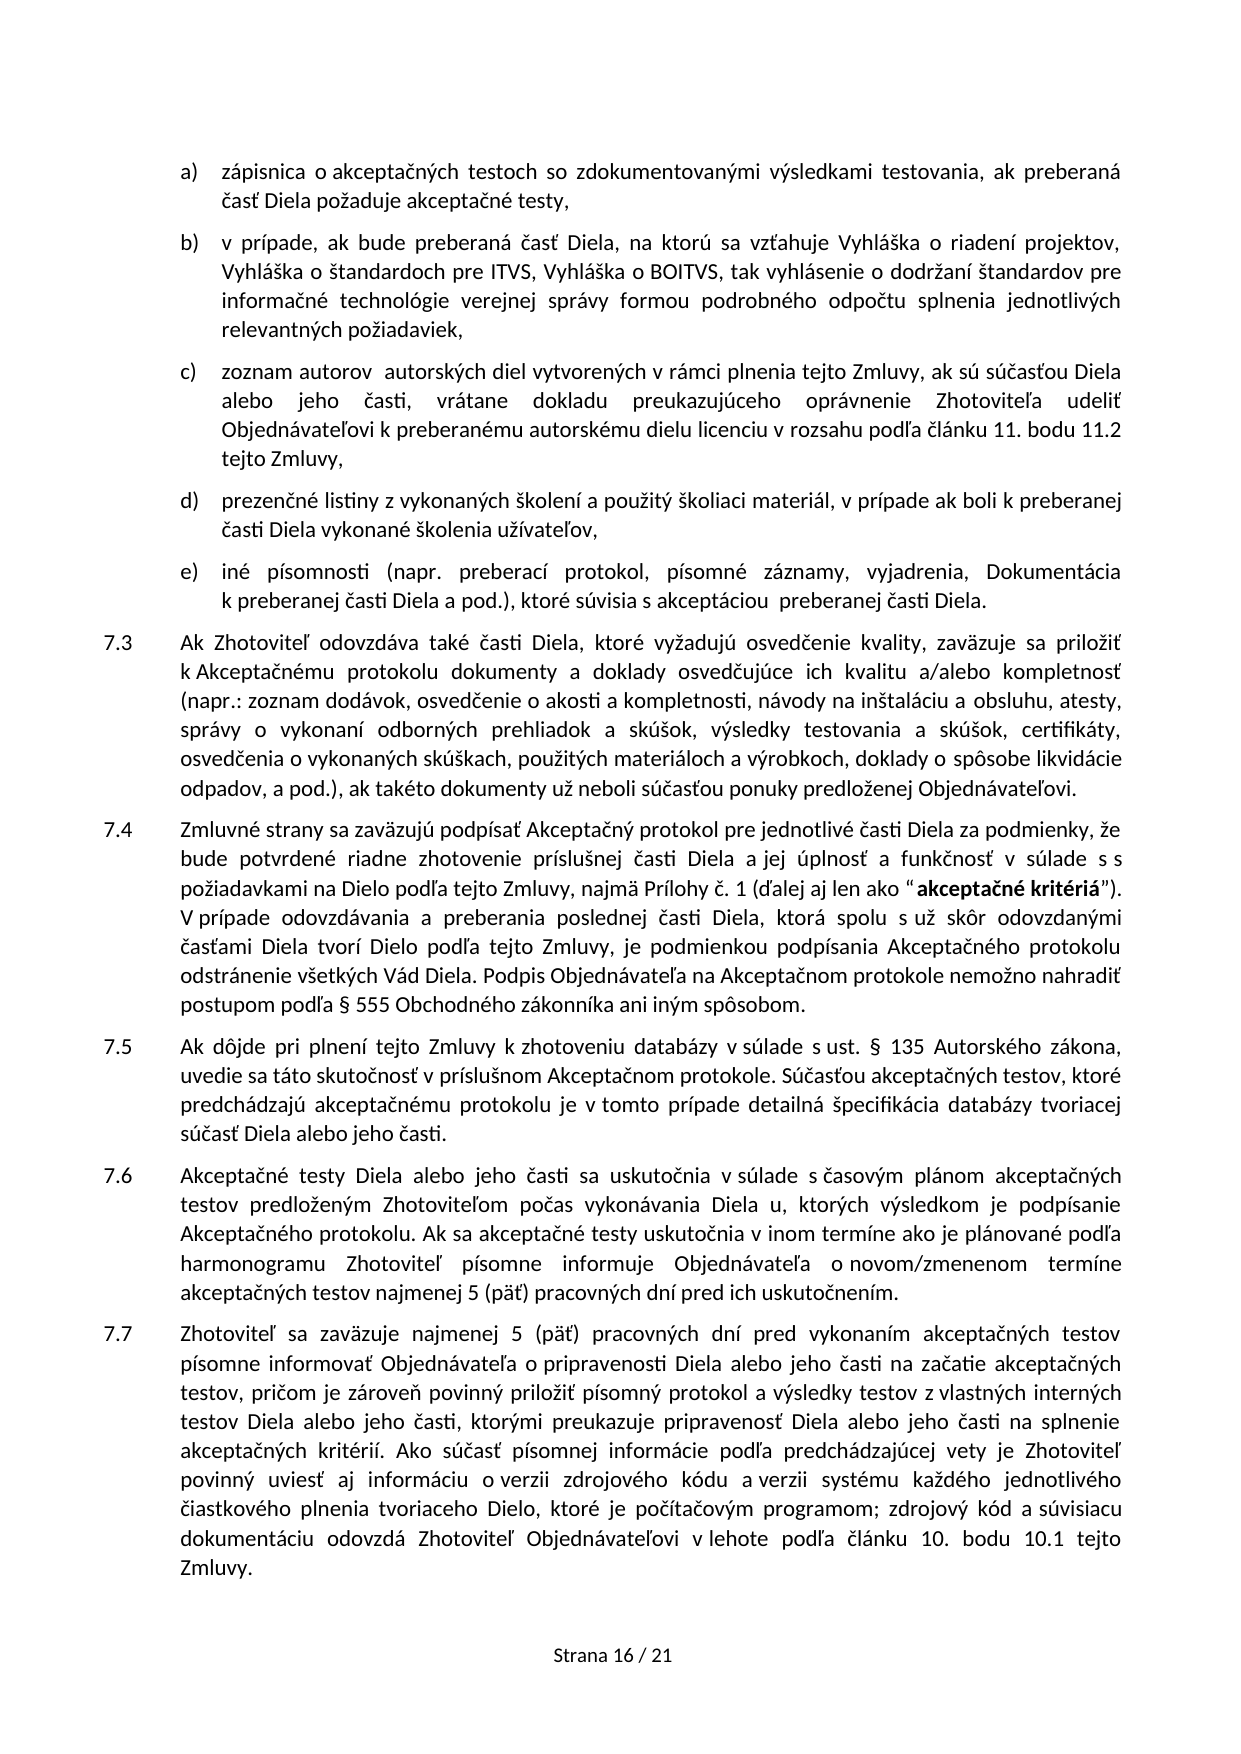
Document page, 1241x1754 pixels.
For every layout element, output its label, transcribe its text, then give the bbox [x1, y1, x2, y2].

text Ak dôjde pri plnení tejto Zmluvy k zhotoveniu databázy v súlade s ust. § 135 Autorského zákona, uvedie sa táto skutočnosť v príslušnom Akceptačnom protokole. Súčasťou akceptačných testov, ktoré predchádzajú akceptačnému protokolu je v tomto prípade detailná špecifikácia databázy tvoriacej súčasť Diela alebo jeho časti. [103, 1031, 1122, 1148]
list iné písomnosti (napr. preberací protokol, písomné záznamy, vyjadrenia, Dokumentácia k preberanej časti Diela a pod.), ktoré súvisia s akceptáciou preberanej časti Diela. [180, 556, 1122, 614]
text Ak Zhotoviteľ odovzdáva také časti Diela, ktoré vyžadujú osvedčenie kvality, zaväzuje sa priložiť k Akceptačnému protokolu dokumenty a doklady osvedčujúce ich kvalitu a/alebo kompletnosť (napr.: zoznam dodávok, osvedčenie o akosti a kompletnosti, návody na inštaláciu a obsluhu, atesty, správy o vykonaní odborných prehliadok a skúšok, výsledky testovania a skúšok, certifikáty, osvedčenia o vykonaných skúškach, použitých materiáloch a výrobkoch, doklady o spôsobe likvidácie odpadov, a pod.), ak takéto dokumenty už neboli súčasťou ponuky predloženej Objednávateľovi. [103, 627, 1122, 802]
text Zmluvné strany sa zaväzujú podpísať Akceptačný protokol pre jednotlivé časti Diela za podmienky, že bude potvrdené riadne zhotovenie príslušnej časti Diela a jej úplnosť a funkčnosť v súlade s s požiadavkami na Dielo podľa tejto Zmluvy, najmä Prílohy č. 1 (ďalej aj len ako “akceptačné kritériá”). V prípade odovzdávania a preberania poslednej časti Diela, ktorá spolu s už skôr odovzdanými časťami Diela tvorí Dielo podľa tejto Zmluvy, je podmienkou podpísania Akceptačného protokolu odstránenie všetkých Vád Diela. Podpis Objednávateľa na Akceptačnom protokole nemožno nahradiť postupom podľa § 555 Obchodného zákonníka ani iným spôsobom. [103, 814, 1122, 1018]
list zoznam autorov autorských diel vytvorených v rámci plnenia tejto Zmluvy, ak sú súčasťou Diela alebo jeho časti, vrátane dokladu preukazujúceho oprávnenie Zhotoviteľa udeliť Objednávateľovi k preberanému autorskému dielu licenciu v rozsahu podľa článku 11. bodu 11.2 tejto Zmluvy, [180, 356, 1122, 473]
list prezenčné listiny z vykonaných školení a použitý školiaci materiál, v prípade ak boli k preberanej časti Diela vykonané školenia užívateľov, [180, 485, 1122, 543]
text Akceptačné testy Diela alebo jeho časti sa uskutočnia v súlade s časovým plánom akceptačných testov predloženým Zhotoviteľom počas vykonávania Diela u, ktorých výsledkom je podpísanie Akceptačného protokolu. Ak sa akceptačné testy uskutočnia v inom termíne ako je plánované podľa harmonogramu Zhotoviteľ písomne informuje Objednávateľa o novom/zmenenom termíne akceptačných testov najmenej 5 (päť) pracovných dní pred ich uskutočnením. [103, 1160, 1122, 1306]
list v prípade, ak bude preberaná časť Diela, na ktorú sa vzťahuje Vyhláška o riadení projektov, Vyhláška o štandardoch pre ITVS, Vyhláška o BOITVS, tak vyhlásenie o dodržaní štandardov pre informačné technológie verejnej správy formou podrobného odpočtu splnenia jednotlivých relevantných požiadaviek, [180, 227, 1122, 343]
text Zhotoviteľ sa zaväzuje najmenej 5 (päť) pracovných dní pred vykonaním akceptačných testov písomne informovať Objednávateľa o pripravenosti Diela alebo jeho časti na začatie akceptačných testov, pričom je zároveň povinný priložiť písomný protokol a výsledky testov z vlastných interných testov Diela alebo jeho časti, ktorými preukazuje pripravenosť Diela alebo jeho časti na splnenie akceptačných kritérií. Ako súčasť písomnej informácie podľa predchádzajúcej vety je Zhotoviteľ povinný uviesť aj informáciu o verzii zdrojového kódu a verzii systému každého jednotlivého čiastkového plnenia tvoriaceho Dielo, ktoré je počítačovým programom; zdrojový kód a súvisiacu dokumentáciu odovzdá Zhotoviteľ Objednávateľovi v lehote podľa článku 10. bodu 10.1 tejto Zmluvy. [103, 1318, 1122, 1581]
list zápisnica o akceptačných testoch so zdokumentovanými výsledkami testovania, ak preberaná časť Diela požaduje akceptačné testy, [180, 156, 1122, 214]
